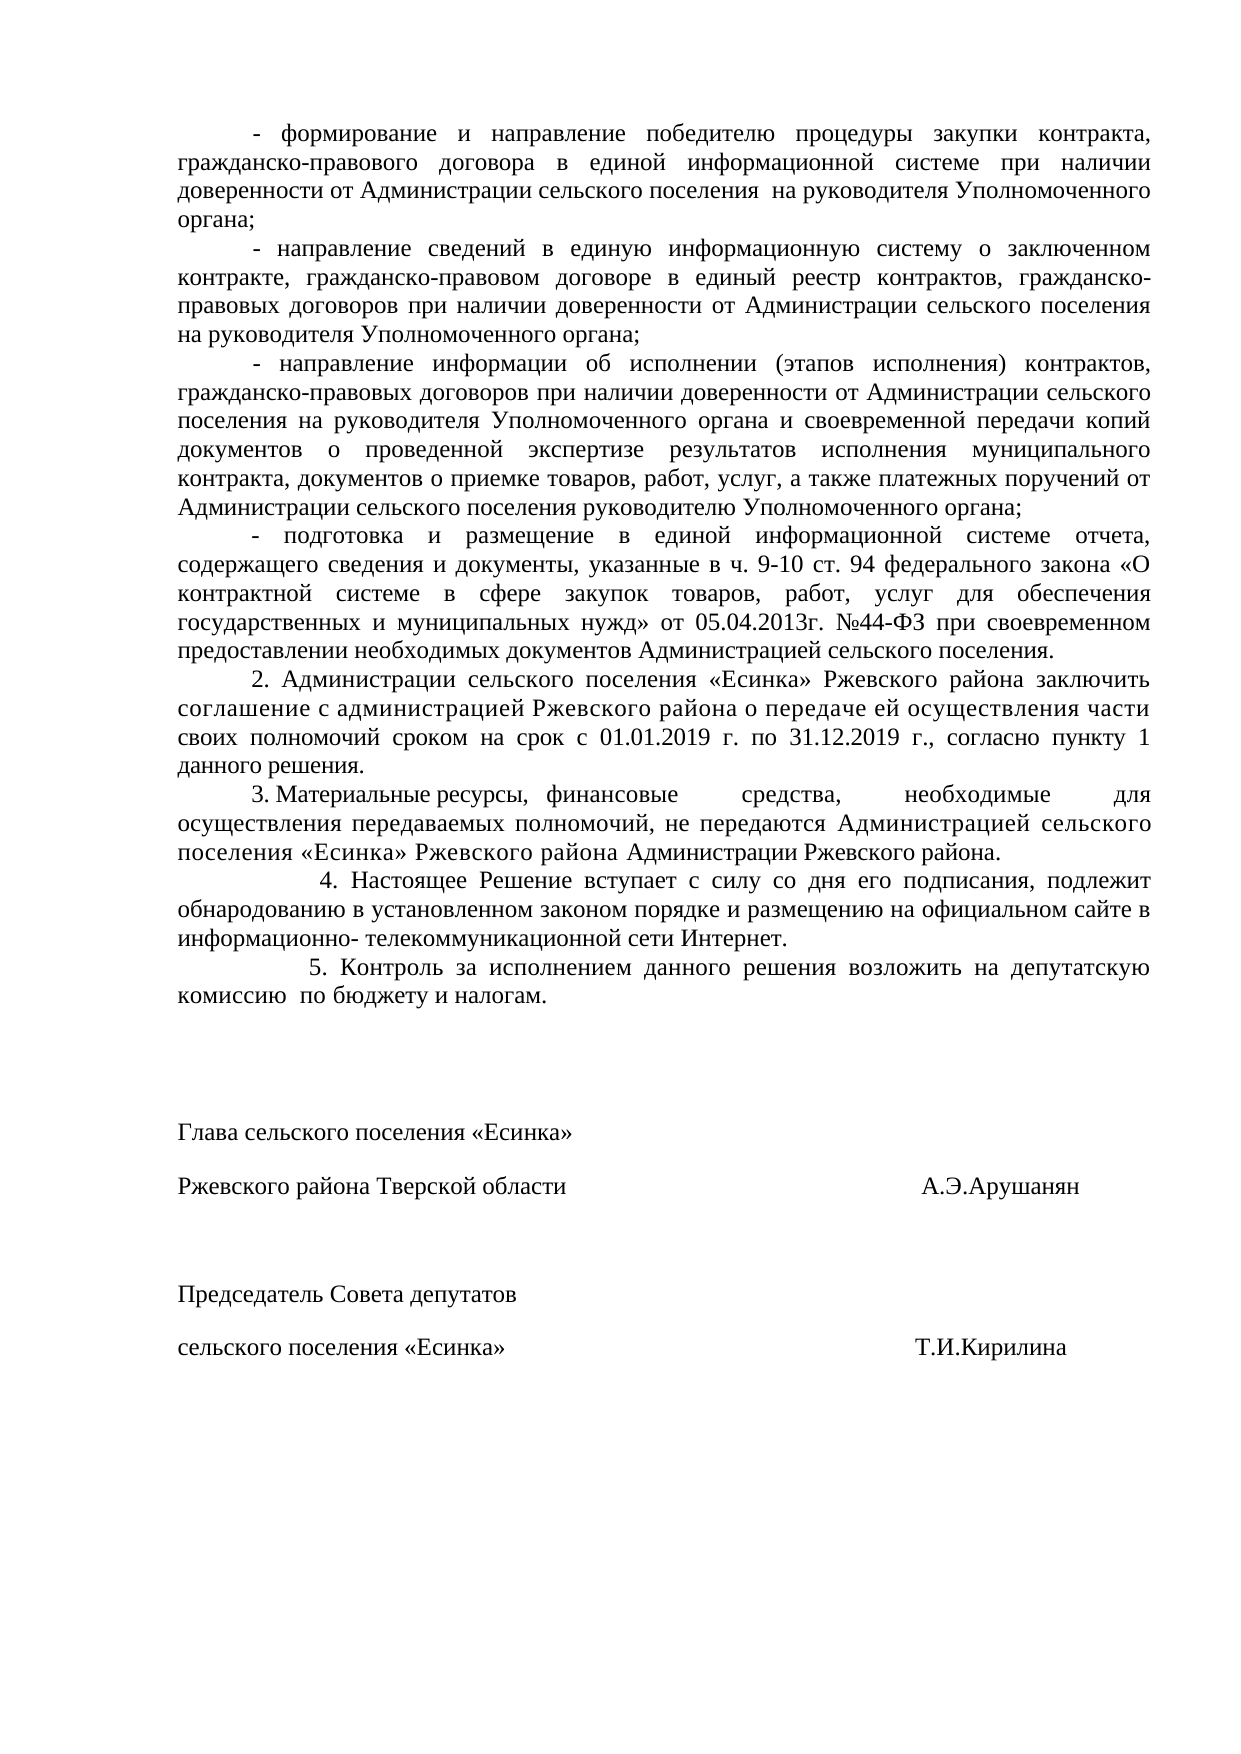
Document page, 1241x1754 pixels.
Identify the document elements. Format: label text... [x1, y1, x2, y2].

text 3. Материальные ресурсы, финансовые средства, необходимые для осуществления передаваемых полномочий, не передаются Администрацией сельского поселения «Есинка» Ржевского района Администрации Ржевского района. [177, 779, 1152, 866]
text - направление информации об исполнении (этапов исполнения) контрактов, гражданско-правовых договоров при наличии доверенности от Администрации сельского поселения на руководителя Уполномоченного органа и своевременной передачи копий документов о проведенной экспертизе результатов исполнения муниципального контракта, документов о приемке товаров, работ, услуг, а также платежных поручений от Администрации сельского поселения руководителю Уполномоченного органа; [177, 348, 1152, 521]
text Ржевского района Тверской области А.Э.Арушанян [177, 1171, 1152, 1200]
text 5. Контроль за исполнением данного решения возложить на депутатскую комиссию по бюджету и налогам. [177, 952, 1152, 1009]
text 2. Администрации сельского поселения «Есинка» Ржевского района заключить соглашение с администрацией Ржевского района о передаче ей осуществления части своих полномочий сроком на срок с 01.01.2019 г. по 31.12.2019 г., согласно пункту 1 данного решения. [177, 664, 1152, 779]
text Председатель Совета депутатов [177, 1279, 1152, 1307]
text Глава сельского поселения «Есинка» [177, 1117, 1152, 1146]
text - направление сведений в единую информационную систему о заключенном контракте, гражданско-правовом договоре в единый реестр контрактов, гражданско-правовых договоров при наличии доверенности от Администрации сельского поселения на руководителя Уполномоченного органа; [177, 233, 1152, 348]
text - формирование и направление победителю процедуры закупки контракта, гражданско-правового договора в единой информационной системе при наличии доверенности от Администрации сельского поселения на руководителя Уполномоченного органа; [177, 118, 1152, 233]
text сельского поселения «Есинка» Т.И.Кирилина [177, 1332, 1152, 1361]
text - подготовка и размещение в единой информационной системе отчета, содержащего сведения и документы, указанные в ч. 9-10 ст. 94 федерального закона «О контрактной системе в сфере закупок товаров, работ, услуг для обеспечения государственных и муниципальных нужд» от 05.04.2013г. №44-ФЗ при своевременном предоставлении необходимых документов Администрацией сельского поселения. [177, 521, 1152, 664]
text 4. Настоящее Решение вступает с силу со дня его подписания, подлежит обнародованию в установленном законом порядке и размещению на официальном сайте в информационно- телекоммуникационной сети Интернет. [177, 866, 1152, 952]
